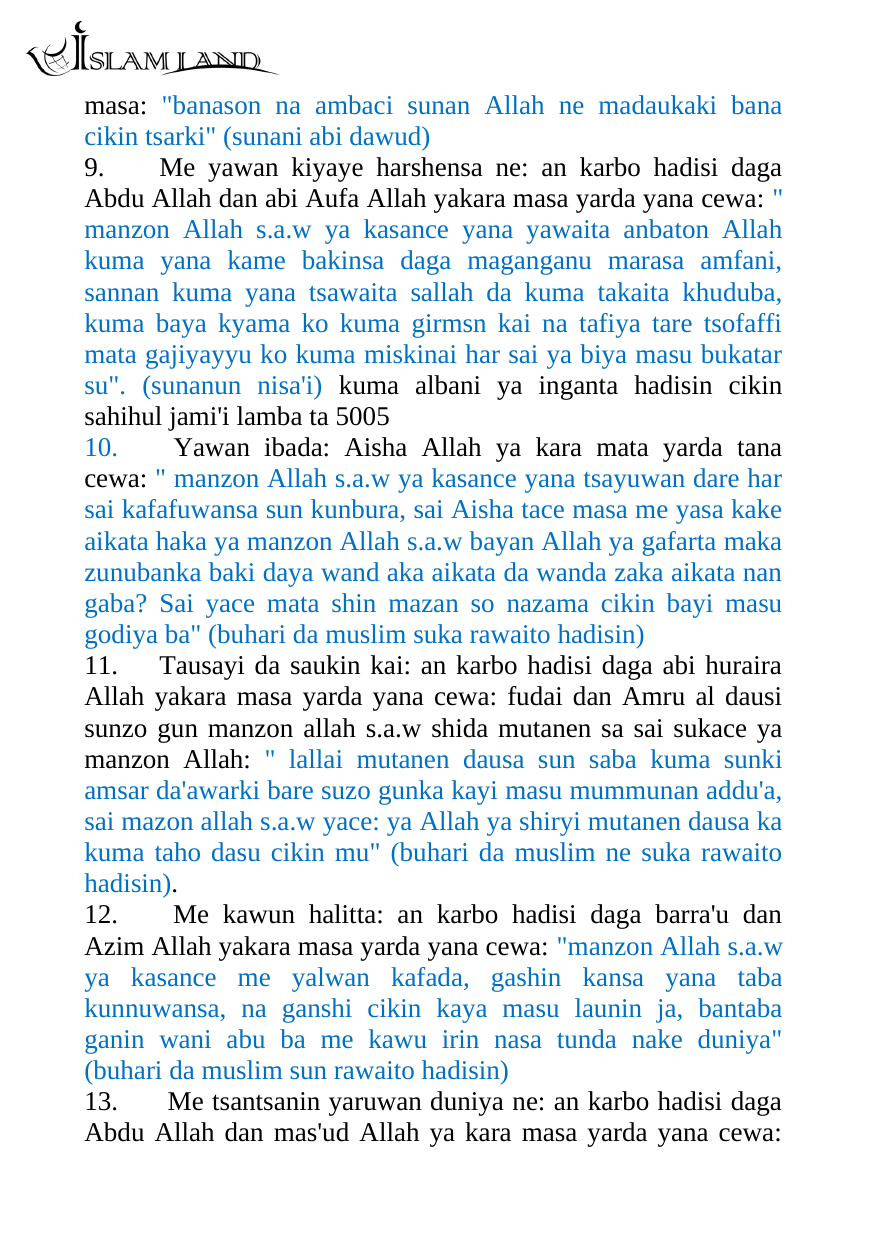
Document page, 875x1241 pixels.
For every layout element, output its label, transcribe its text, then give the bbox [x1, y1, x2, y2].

list Yawan ibada: Aisha Allah ya kara mata yarda tana cewa: " manzon Allah s.a.w ya kasance yana tsayuwan dare har sai kafafuwansa sun kunbura, sai Aisha tace masa me yasa kake aikata haka ya manzon Allah s.a.w bayan Allah ya gafarta maka zunubanka baki daya wand aka aikata da wanda zaka aikata nan gaba? Sai yace mata shin mazan so nazama cikin bayi masu godiya ba" (buhari da muslim suka rawaito hadisin) [84, 431, 783, 649]
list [84, 89, 783, 151]
list Tausayi da saukin kai: an karbo hadisi daga abi huraira Allah yakara masa yarda yana cewa: fudai dan Amru al dausi sunzo gun manzon allah s.a.w shida mutanen sa sai sukace ya manzon Allah: " lallai mutanen dausa sun saba kuma sunki amsar da'awarki bare suzo gunka kayi masu mummunan addu'a, sai mazon allah s.a.w yace: ya Allah ya shiryi mutanen dausa ka kuma taho dasu cikin mu" (buhari da muslim ne suka rawaito hadisin). [84, 649, 783, 898]
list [84, 1085, 783, 1148]
picture [25, 21, 281, 76]
list Me yawan kiyaye harshensa ne: an karbo hadisi daga Abdu Allah dan abi Aufa Allah yakara masa yarda yana cewa: " manzon Allah s.a.w ya kasance yana yawaita anbaton Allah kuma yana kame bakinsa daga maganganu marasa amfani, sannan kuma yana tsawaita sallah da kuma takaita khuduba, kuma baya kyama ko kuma girmsn kai na tafiya tare tsofaffi mata gajiyayyu ko kuma miskinai har sai ya biya masu bukatar su". (sunanun nisa'i) kuma albani ya inganta hadisin cikin sahihul jami'i lamba ta 5005 [84, 151, 783, 431]
list Me kawun halitta: an karbo hadisi daga barra'u dan Azim Allah yakara masa yarda yana cewa: "manzon Allah s.a.w ya kasance me yalwan kafada, gashin kansa yana taba kunnuwansa, na ganshi cikin kaya masu launin ja, bantaba ganin wani abu ba me kawu irin nasa tunda nake duniya" (buhari da muslim sun rawaito hadisin) [84, 898, 783, 1085]
